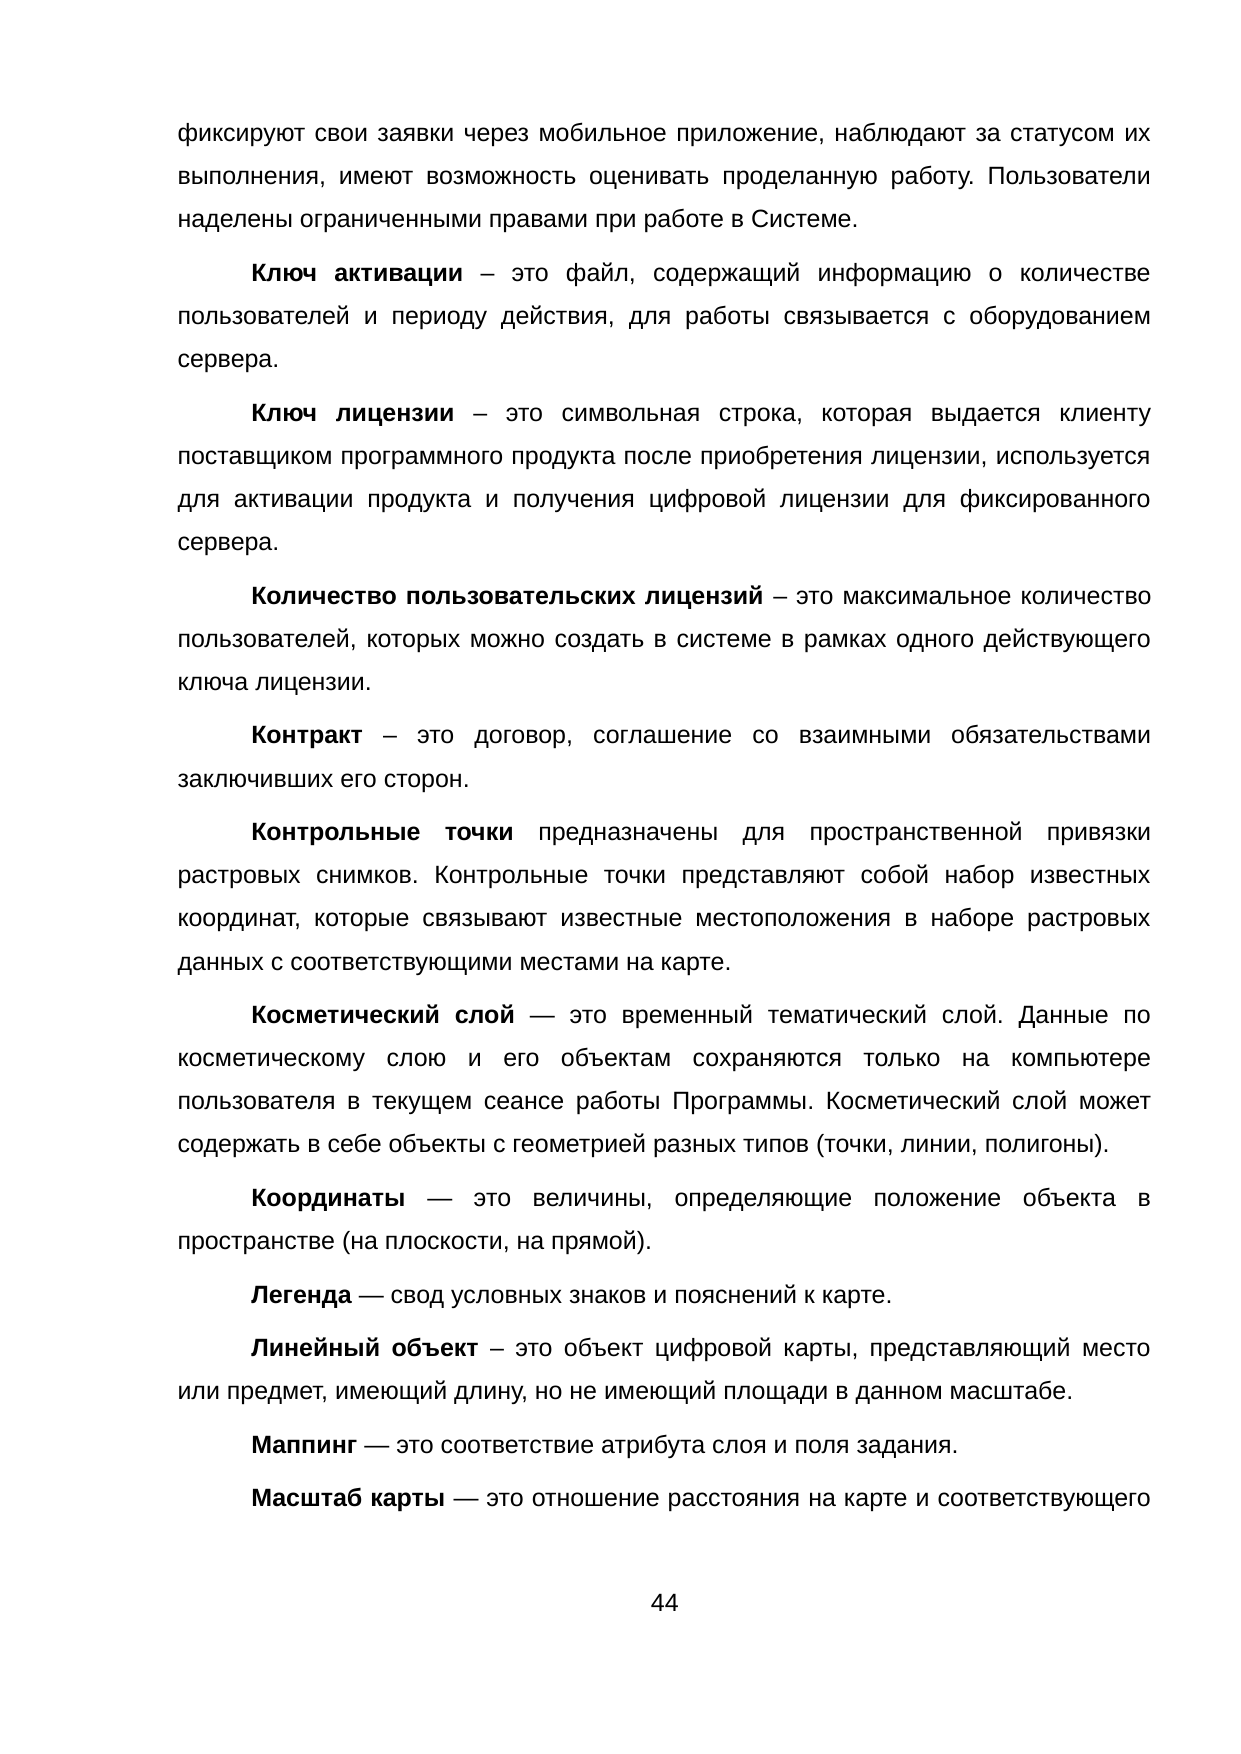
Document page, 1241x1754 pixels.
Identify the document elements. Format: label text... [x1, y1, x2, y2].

text Количество пользовательских лицензий – это максимальное количество пользователей, которых можно создать в системе в рамках одного действующего ключа лицензии. [177, 581, 1152, 696]
text Контрольные точки предназначены для пространственной привязки растровых снимков. Контрольные точки представляют собой набор известных координат, которые связывают известные местоположения в наборе растровых данных с соответствующими местами на карте. [177, 817, 1152, 975]
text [177, 118, 1152, 233]
text Косметический слой — это временный тематический слой. Данные по косметическому слою и его объектам сохраняются только на компьютере пользователя в текущем сеансе работы Программы. Косметический слой может содержать в себе объекты с геометрией разных типов (точки, линии, полигоны). [177, 1000, 1152, 1158]
text Линейный объект – это объект цифровой карты, представляющий место или предмет, имеющий длину, но не имеющий площади в данном масштабе. [177, 1333, 1152, 1405]
text Контракт – это договор, соглашение со взаимными обязательствами заключивших его сторон. [177, 720, 1152, 792]
text Ключ активации – это файл, содержащий информацию о количестве пользователей и периоду действия, для работы связывается с оборудованием сервера. [177, 258, 1152, 373]
text Легенда — свод условных знаков и пояснений к карте. [177, 1279, 1152, 1308]
text Координаты — это величины, определяющие положение объекта в пространстве (на плоскости, на прямой). [177, 1183, 1152, 1255]
text Ключ лицензии – это символьная строка, которая выдается клиенту поставщиком программного продукта после приобретения лицензии, используется для активации продукта и получения цифровой лицензии для фиксированного сервера. [177, 398, 1152, 556]
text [177, 1483, 1152, 1512]
text Маппинг — это соответствие атрибута слоя и поля задания. [177, 1430, 1152, 1458]
